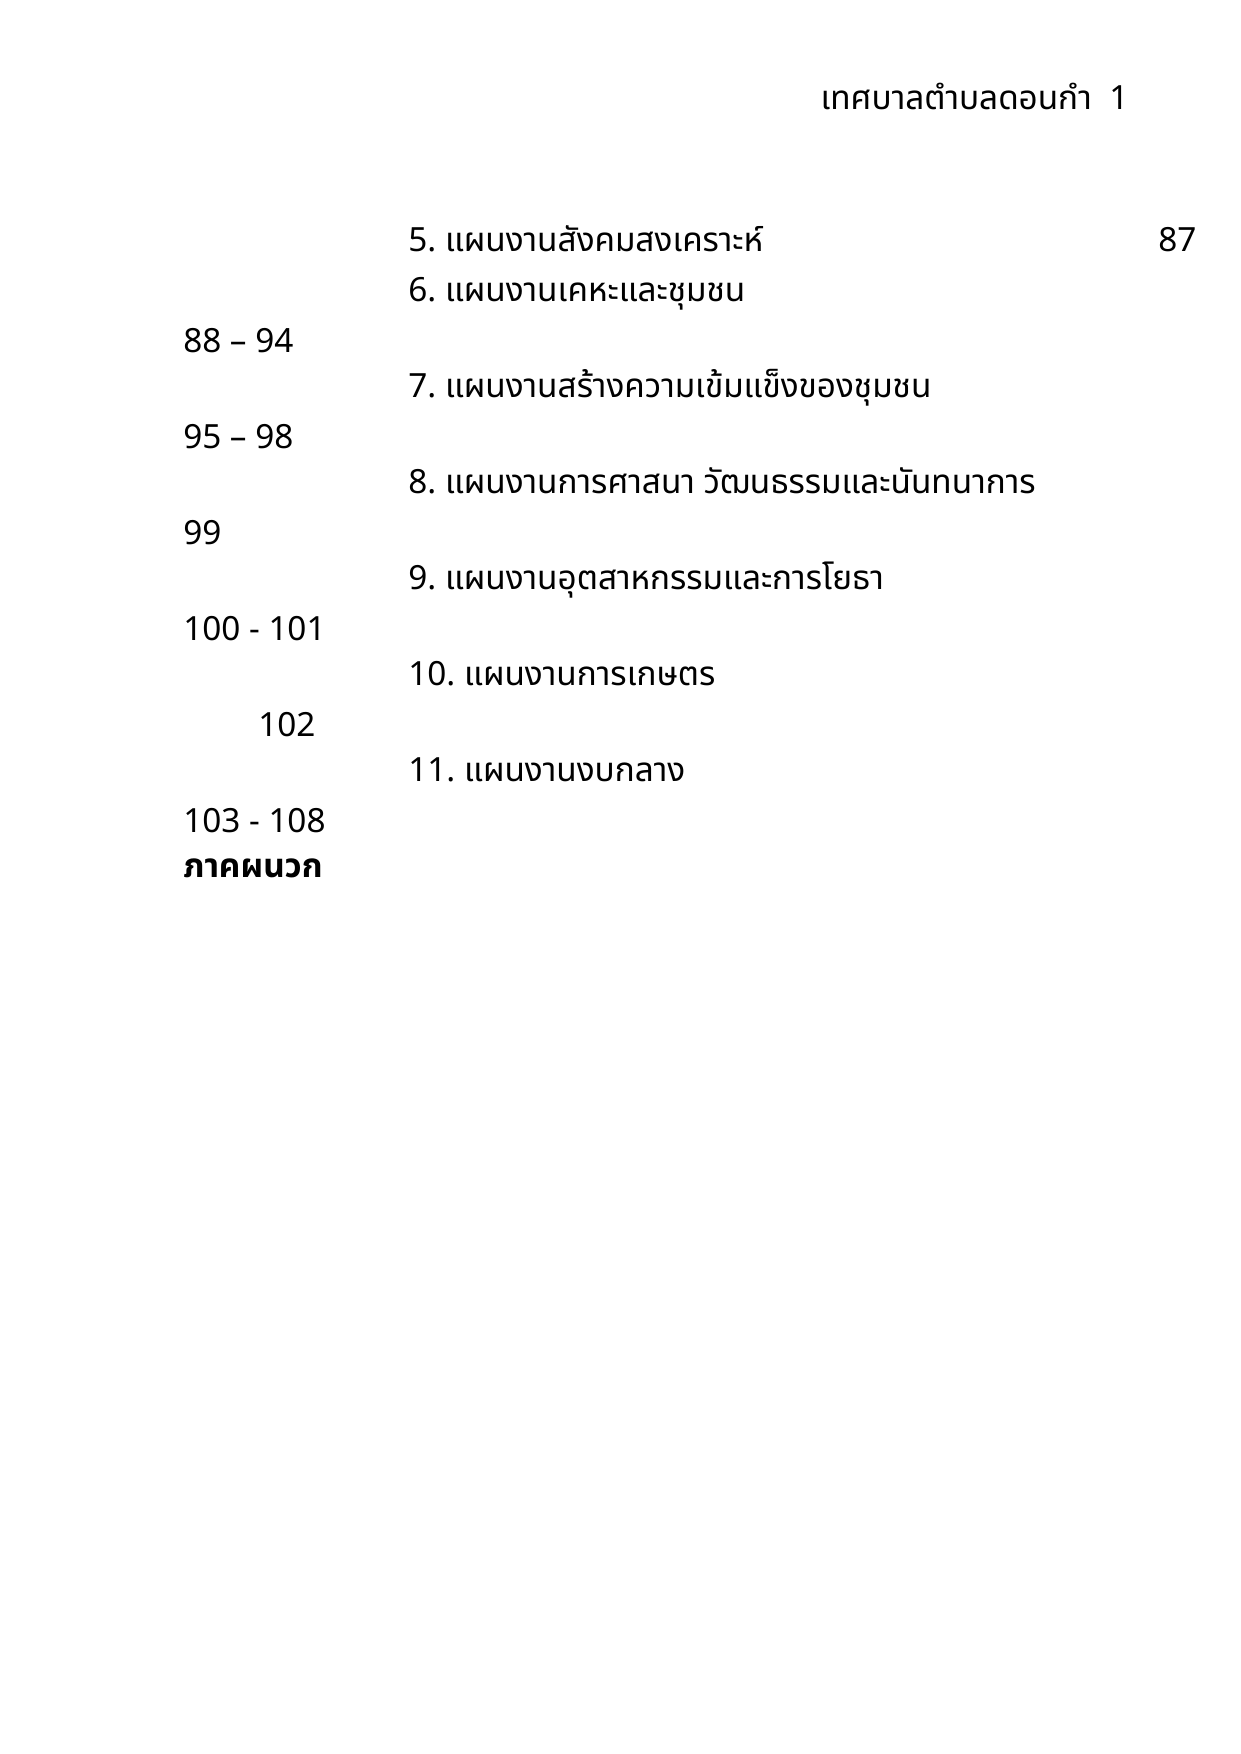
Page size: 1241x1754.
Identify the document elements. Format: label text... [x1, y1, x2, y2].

list 5. แผนงานสังคมสงเคราะห์ 87 [183, 215, 1217, 266]
list 11. แผนงานงบกลาง 103 - 108 [183, 746, 1217, 842]
list 10. แผนงานการเกษตร 102 [183, 650, 1217, 746]
list 8. แผนงานการศาสนา วัฒนธรรมและนันทนาการ 99 [183, 458, 1217, 554]
list 7. แผนงานสร้างความเข้มแข็งของชุมชน 95 – 98 [183, 362, 1217, 458]
list 9. แผนงานอุตสาหกรรมและการโยธา 100 - 101 [183, 554, 1217, 650]
list ภาคผนวก [183, 842, 1217, 893]
list 6. แผนงานเคหะและชุมชน 88 – 94 [183, 266, 1217, 362]
